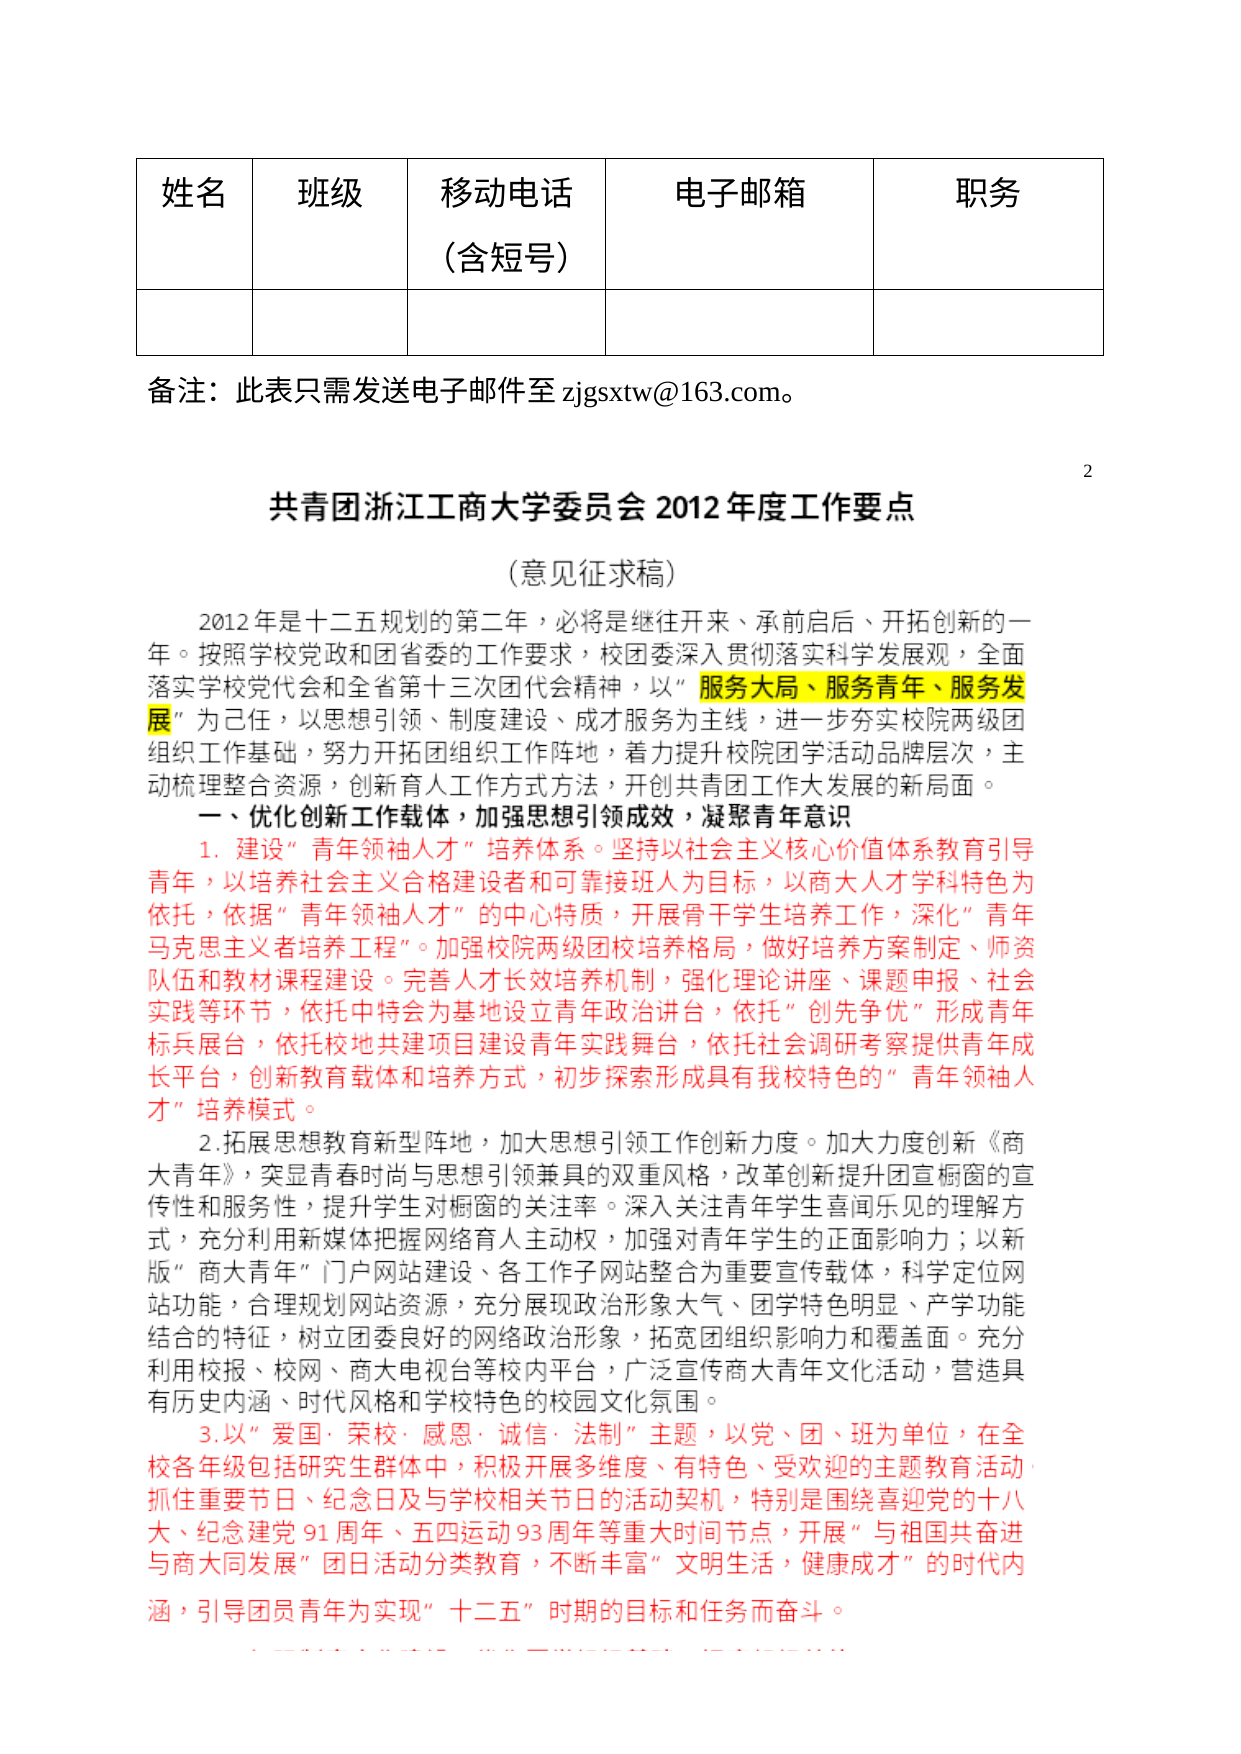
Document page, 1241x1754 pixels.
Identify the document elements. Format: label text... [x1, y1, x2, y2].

table_cell [253, 290, 407, 355]
table_cell [606, 290, 873, 355]
table_header 职务 [874, 159, 1103, 289]
text 备注：此表只需发送电子邮件至zjgsxtw@163.com。 [148, 356, 1092, 421]
table_header 电子邮箱 [606, 159, 873, 289]
table_cell [874, 290, 1103, 355]
table_cell [408, 290, 605, 355]
table_cell [137, 290, 252, 355]
table_header 姓名 [137, 159, 252, 289]
table_header 移动电话（含短号） [408, 159, 605, 289]
table_header 班级 [253, 159, 407, 289]
